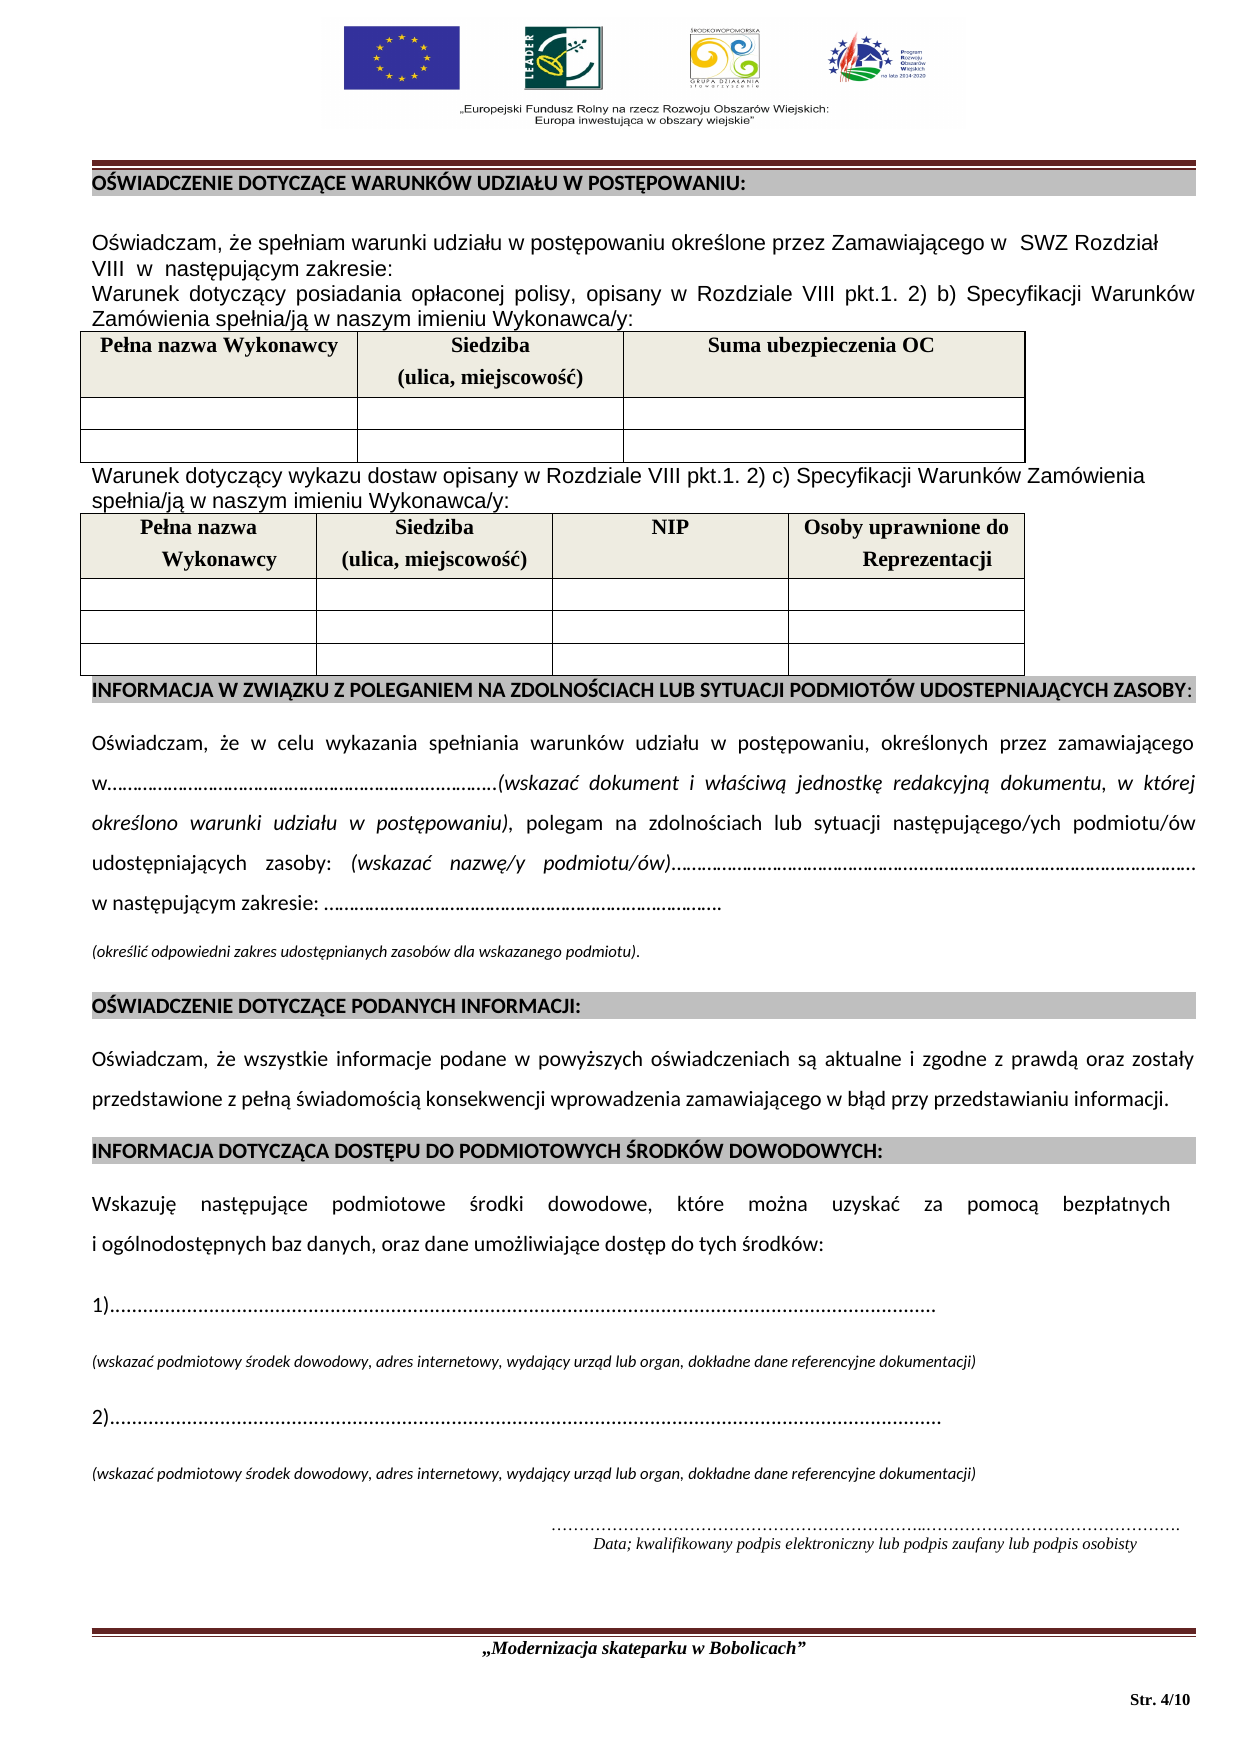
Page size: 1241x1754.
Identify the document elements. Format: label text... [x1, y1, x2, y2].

text 2)....................................................................................................................................................... [92, 1403, 1196, 1429]
table_cell [81, 579, 316, 610]
table_cell [81, 398, 357, 429]
text OŚWIADCZENIE DOTYCZĄCE WARUNKÓW UDZIAŁU W POSTĘPOWANIU: [92, 170, 1196, 196]
table_cell [553, 611, 788, 643]
table_cell [317, 611, 552, 643]
table_header Siedziba (ulica, miejscowość) [317, 514, 552, 578]
table_cell [317, 579, 552, 610]
picture [321, 17, 967, 129]
text INFORMACJA DOTYCZĄCA DOSTĘPU DO PODMIOTOWYCH ŚRODKÓW DOWODOWYCH: [92, 1137, 1196, 1164]
text spełnia/ją w naszym imieniu Wykonawca/y: [92, 488, 1196, 513]
table_cell [81, 430, 357, 462]
text Warunek dotyczący posiadania opłaconej polisy, opisany w Rozdziale VIII pkt.1. 2) b) Specyfikacji Warunków Zamówienia spełnia/ją w naszym imieniu Wykonawca/y: [92, 281, 1196, 331]
text 1)...................................................................................................................................................... [92, 1291, 1196, 1317]
text Warunek dotyczący wykazu dostaw opisany w Rozdziale VIII pkt.1. 2) c) Specyfikacji Warunków Zamówienia [92, 463, 1196, 488]
table_header Siedziba (ulica, miejscowość) [358, 332, 623, 397]
text Oświadczam, że w celu wykazania spełniania warunków udziału w postępowaniu, określonych przez zamawiającego w………………………………………………………...………..(wskazać dokument i właściwą jednostkę redakcyjną dokumentu, w której określono warunki udziału w postępowaniu), polegam na zdolnościach lub sytuacji następującego/ych podmiotu/ów udostępniających zasoby: (wskazać nazwę/y podmiotu/ów)…………………………………………..……………………………………………… w następującym zakresie: ……………………………………………………………………. [92, 729, 1196, 915]
table_cell [789, 579, 1024, 610]
text (określić odpowiedni zakres udostępnianych zasobów dla wskazanego podmiotu). [92, 941, 1196, 961]
table_cell [789, 644, 1024, 675]
text OŚWIADCZENIE DOTYCZĄCE PODANYCH INFORMACJI: [92, 992, 1196, 1019]
table_cell [789, 611, 1024, 643]
text Wskazuję następujące podmiotowe środki dowodowe, które można uzyskać za pomocą bezpłatnych i ogólnodostępnych baz danych, oraz dane umożliwiające dostęp do tych środków: [92, 1190, 1196, 1257]
table_header Suma ubezpieczenia OC [624, 332, 1024, 397]
table_cell [81, 644, 316, 675]
table_cell [624, 398, 1024, 429]
text Data; kwalifikowany podpis elektroniczny lub podpis zaufany lub podpis osobisty [534, 1534, 1196, 1553]
text …………………………………………………………..………………………………………. [534, 1515, 1196, 1534]
table_cell [358, 398, 623, 429]
table_header Pełna nazwa Wykonawcy [81, 514, 316, 578]
table_cell [317, 644, 552, 675]
table_cell [624, 430, 1024, 462]
text (wskazać podmiotowy środek dowodowy, adres internetowy, wydający urząd lub organ, dokładne dane referencyjne dokumentacji) [92, 1352, 1196, 1372]
text Oświadczam, że wszystkie informacje podane w powyższych oświadczeniach są aktualne i zgodne z prawdą oraz zostały przedstawione z pełną świadomością konsekwencji wprowadzenia zamawiającego w błąd przy przedstawianiu informacji. [92, 1045, 1196, 1112]
table_header Osoby uprawnione do Reprezentacji [789, 514, 1024, 578]
text INFORMACJA W ZWIĄZKU Z POLEGANIEM NA ZDOLNOŚCIACH LUB SYTUACJI PODMIOTÓW UDOSTEPNIAJĄCYCH ZASOBY: [92, 676, 1196, 703]
table_cell [553, 579, 788, 610]
table_cell [553, 644, 788, 675]
table_header Pełna nazwa Wykonawcy [81, 332, 357, 397]
table_header NIP [553, 514, 788, 578]
text Oświadczam, że spełniam warunki udziału w postępowaniu określone przez Zamawiającego w SWZ Rozdział VIII w następującym zakresie: [92, 230, 1196, 281]
text (wskazać podmiotowy środek dowodowy, adres internetowy, wydający urząd lub organ, dokładne dane referencyjne dokumentacji) [92, 1464, 1196, 1484]
table_cell [81, 611, 316, 643]
table_cell [358, 430, 623, 462]
